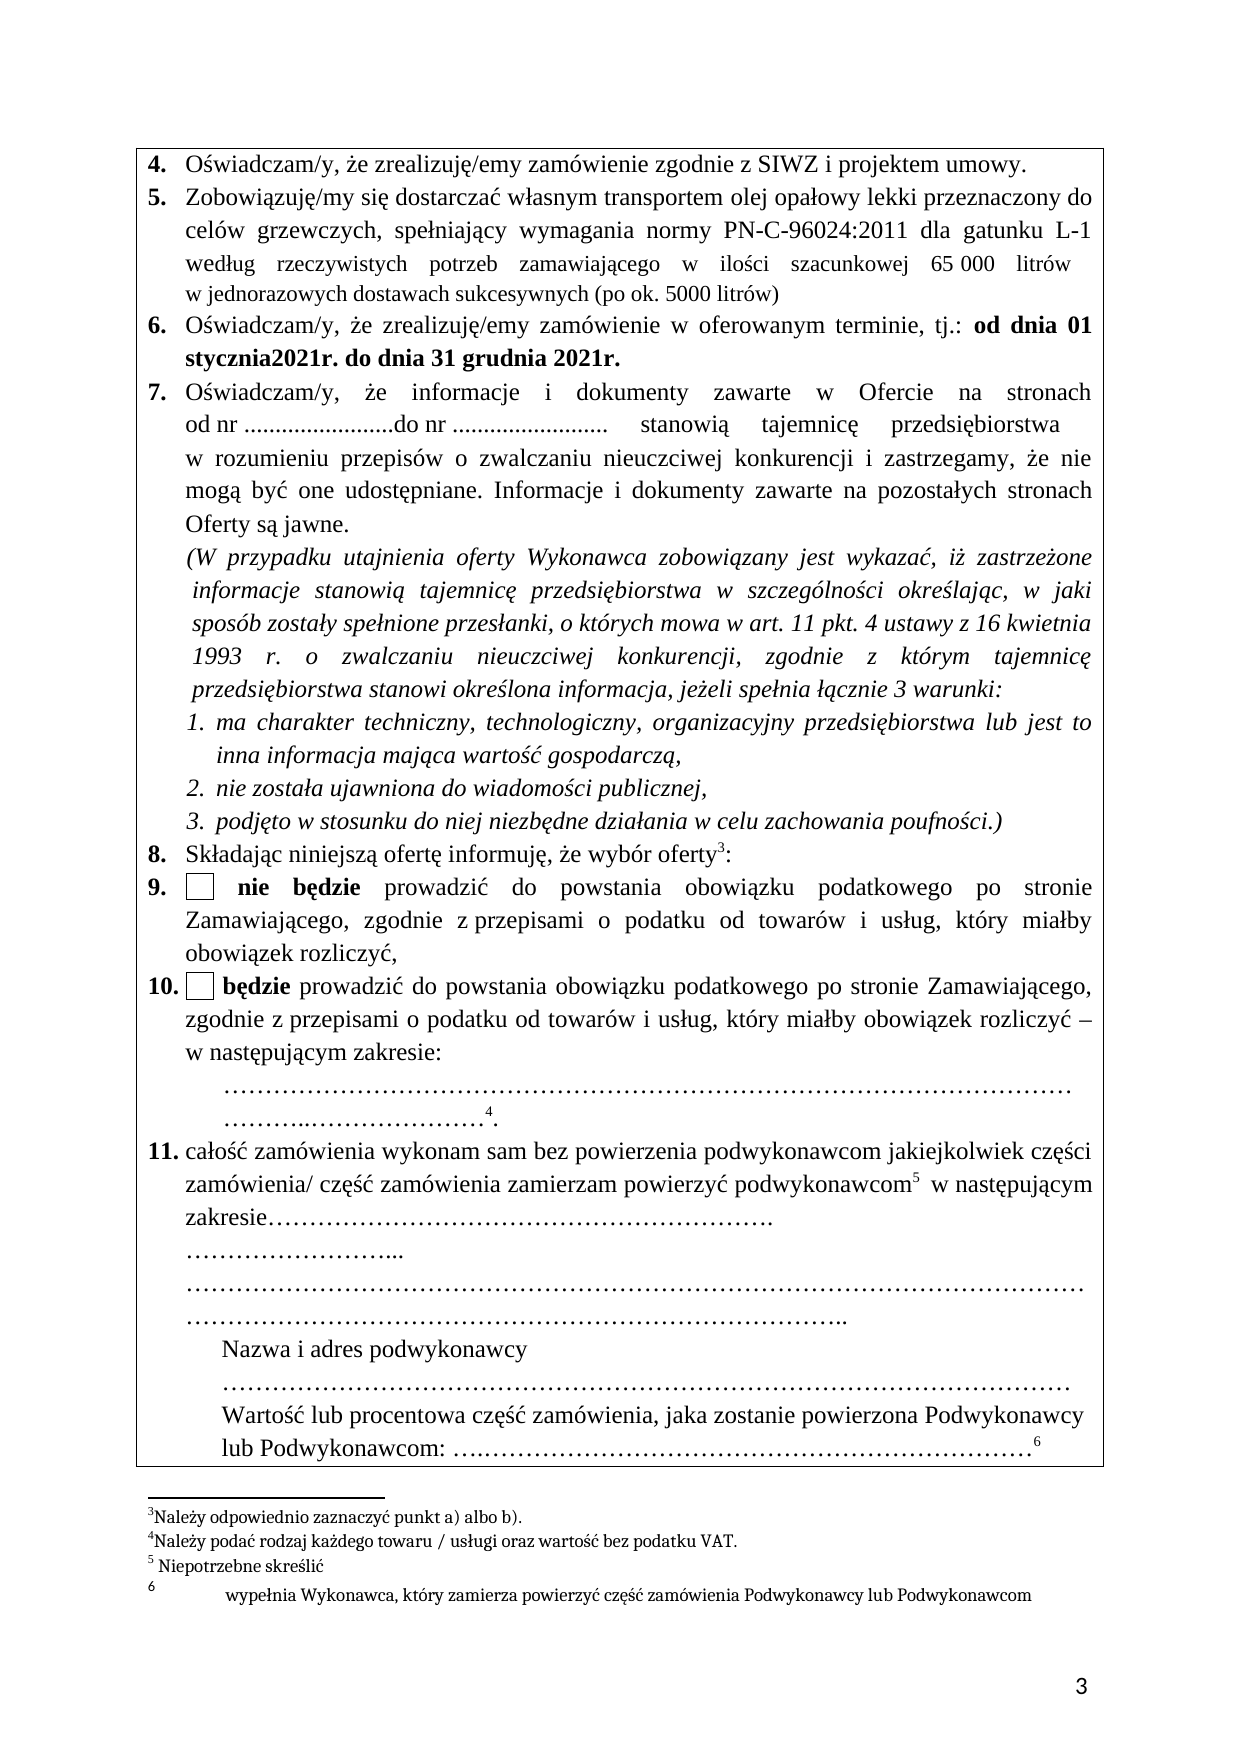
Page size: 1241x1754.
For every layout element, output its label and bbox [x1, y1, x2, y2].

table_cell [137, 149, 1103, 1466]
